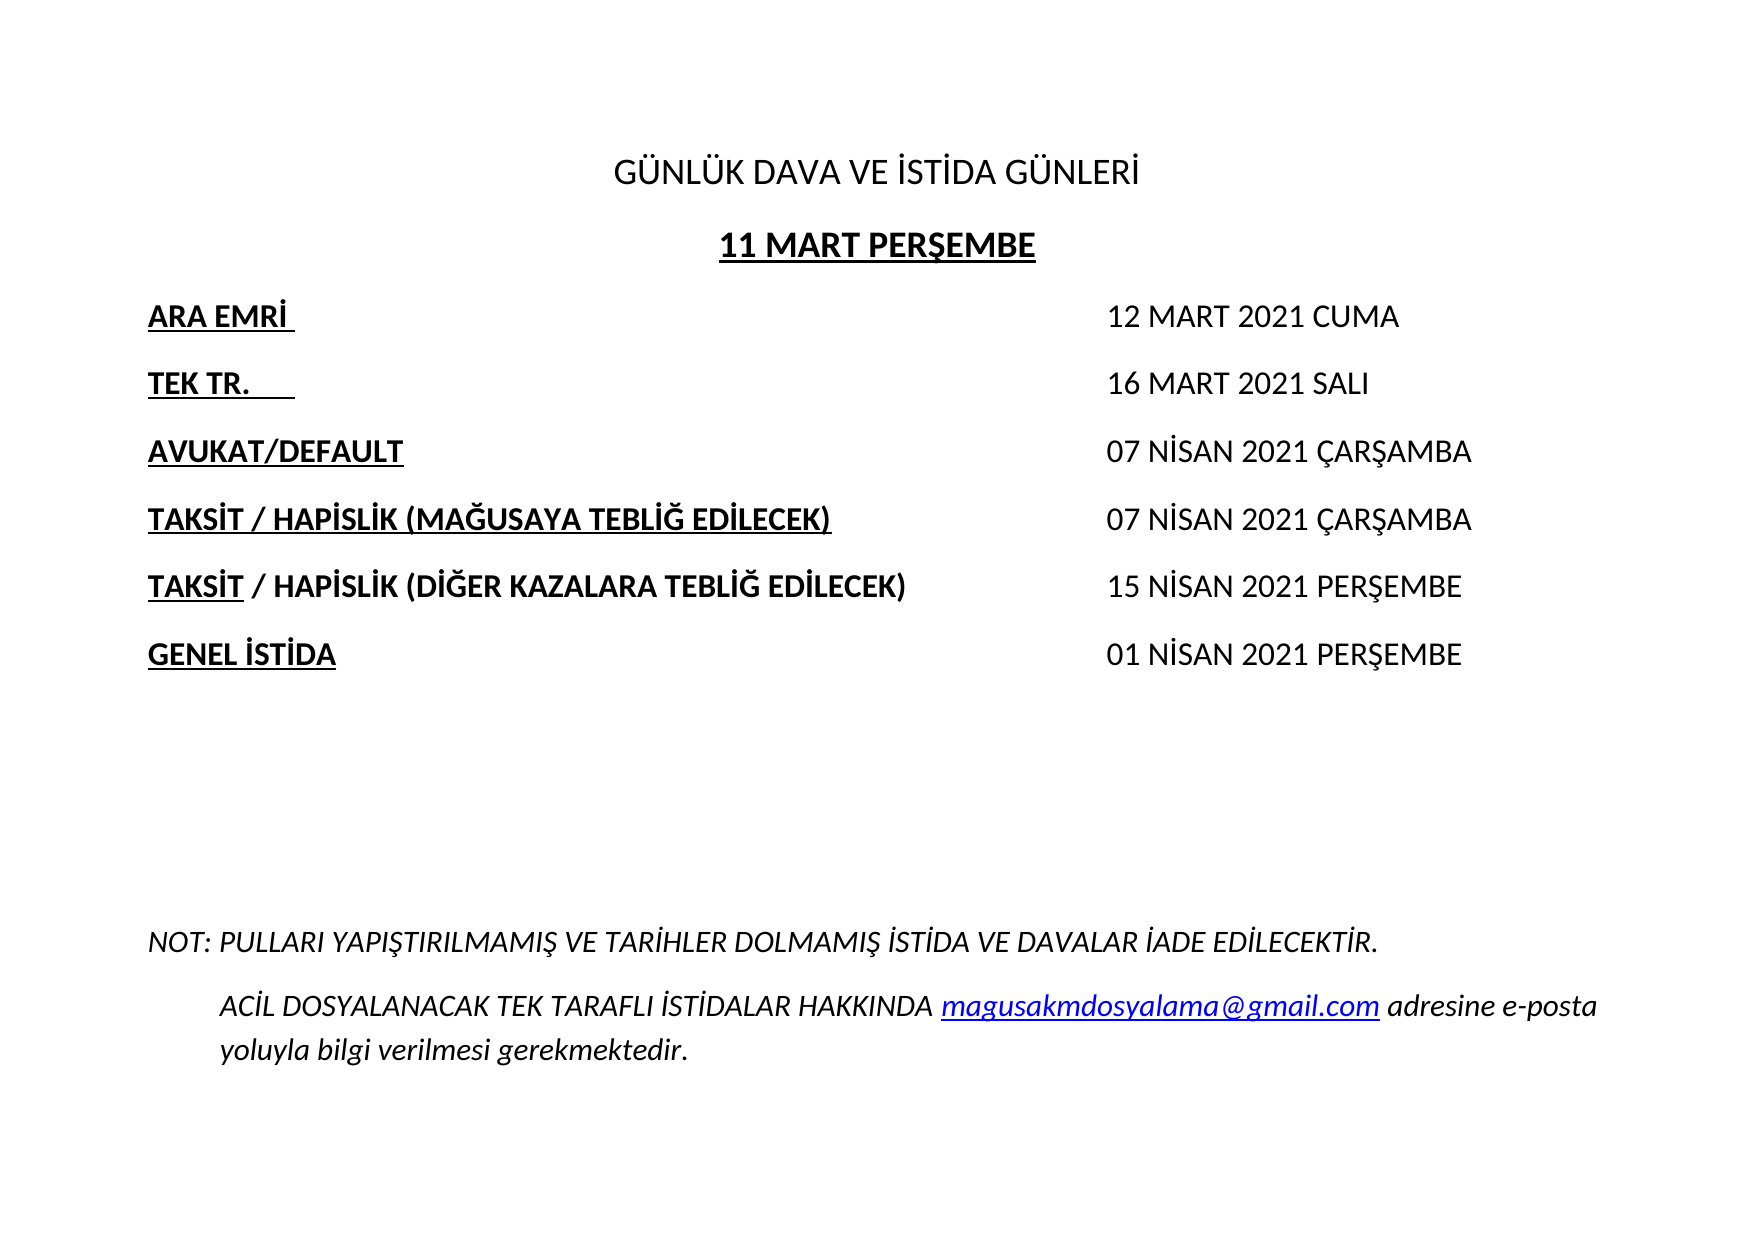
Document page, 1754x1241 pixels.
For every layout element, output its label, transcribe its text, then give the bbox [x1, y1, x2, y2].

text AVUKAT/DEFAULT 07 NİSAN 2021 ÇARŞAMBA [148, 430, 1606, 471]
text TEK TR. 16 MART 2021 SALI [148, 362, 1606, 403]
text ACİL DOSYALANACAK TEK TARAFLI İSTİDALAR HAKKINDA magusakmdosyalama@gmail.com adresine e-posta yoluyla bilgi verilmesi gerekmektedir. [219, 986, 1606, 1068]
text 11 MART PERŞEMBE [148, 221, 1606, 267]
text TAKSİT / HAPİSLİK (DİĞER KAZALARA TEBLİĞ EDİLECEK) 15 NİSAN 2021 PERŞEMBE [148, 565, 1606, 606]
text TAKSİT / HAPİSLİK (MAĞUSAYA TEBLİĞ EDİLECEK) 07 NİSAN 2021 ÇARŞAMBA [148, 498, 1606, 538]
text ARA EMRİ 12 MART 2021 CUMA [148, 295, 1606, 336]
text GENEL İSTİDA 01 NİSAN 2021 PERŞEMBE [148, 633, 1606, 673]
text NOT: PULLARI YAPIŞTIRILMAMIŞ VE TARİHLER DOLMAMIŞ İSTİDA VE DAVALAR İADE EDİLECEKTİR. [148, 922, 1606, 960]
text GÜNLÜK DAVA VE İSTİDA GÜNLERİ [148, 148, 1606, 193]
